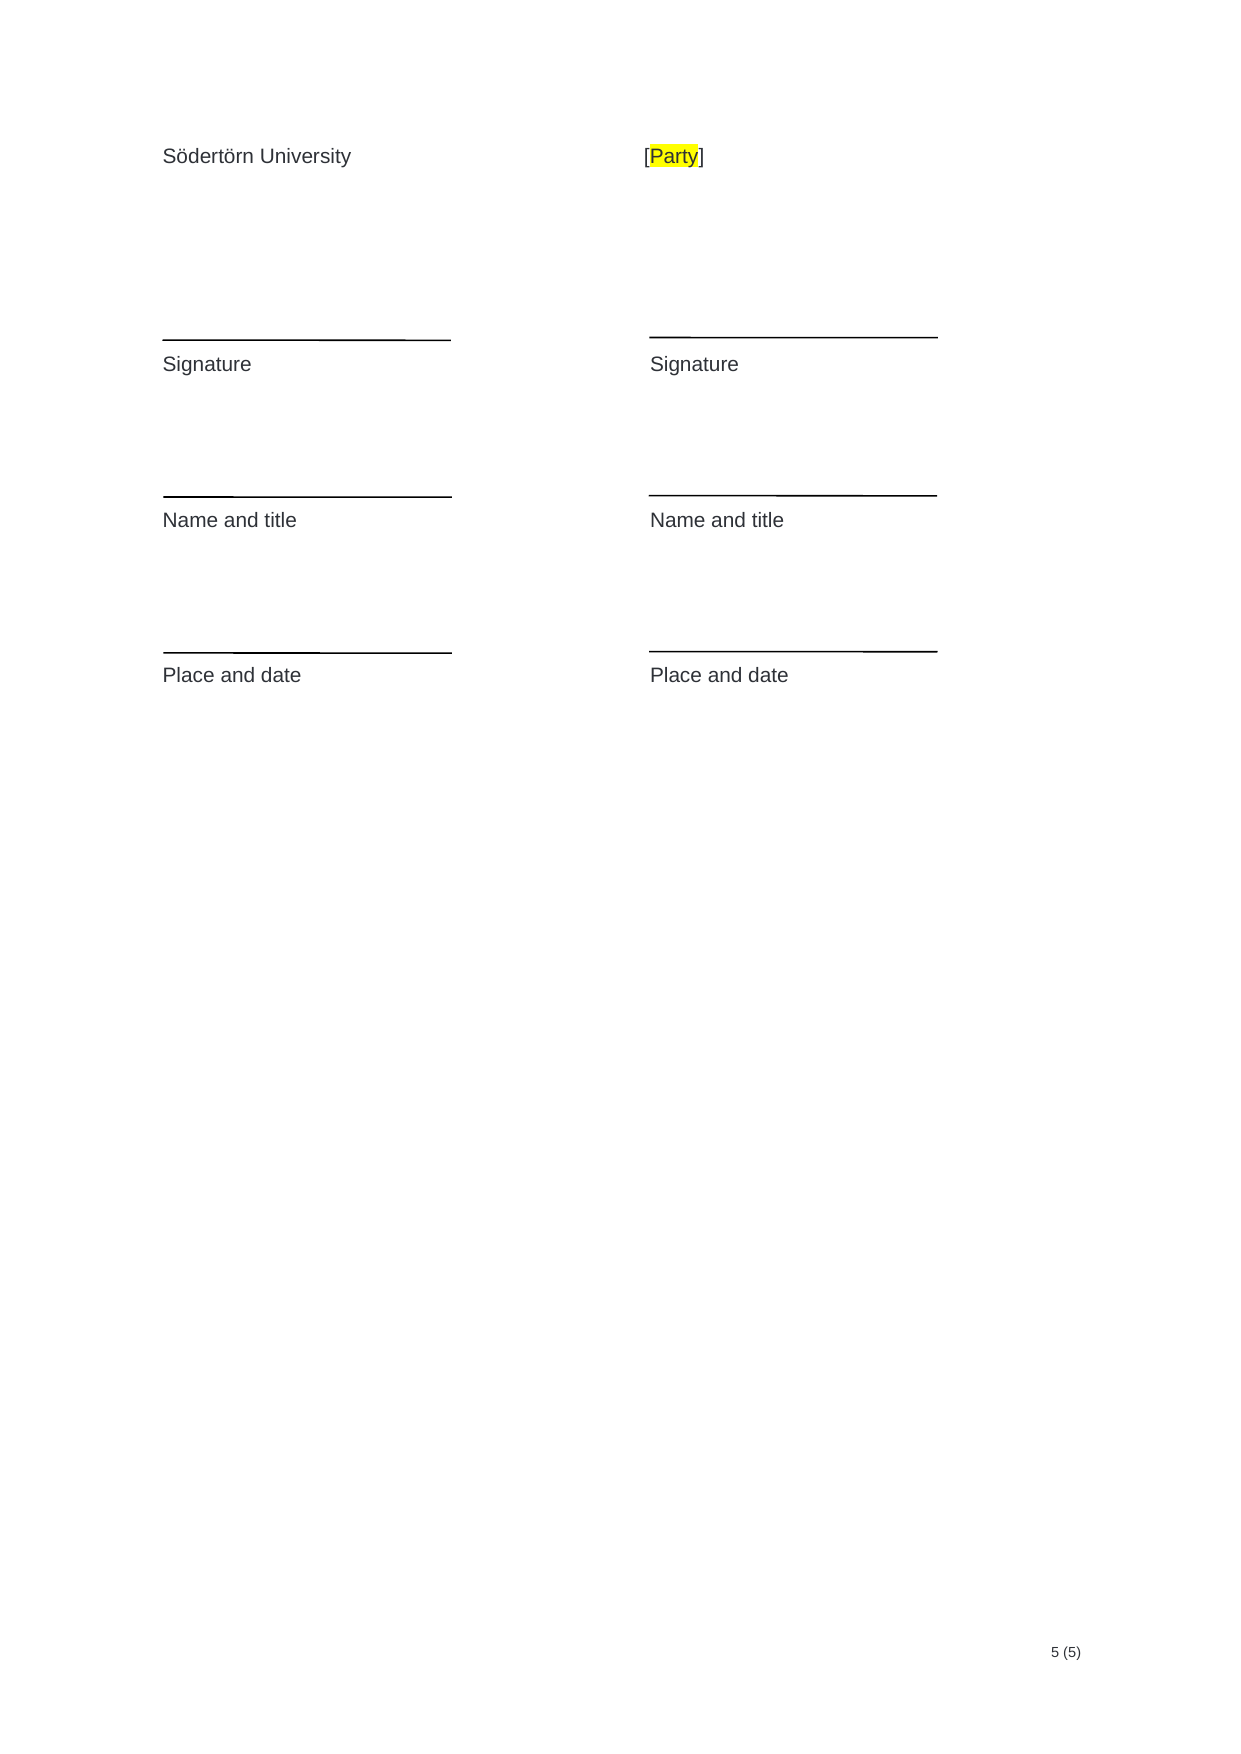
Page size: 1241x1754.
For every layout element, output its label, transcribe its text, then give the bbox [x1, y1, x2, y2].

text Signature Signature [162, 351, 1081, 375]
text Name and title Name and title [162, 507, 1081, 531]
text Södertörn University [Party] [162, 143, 1081, 167]
text Place and date Place and date [162, 663, 1081, 687]
